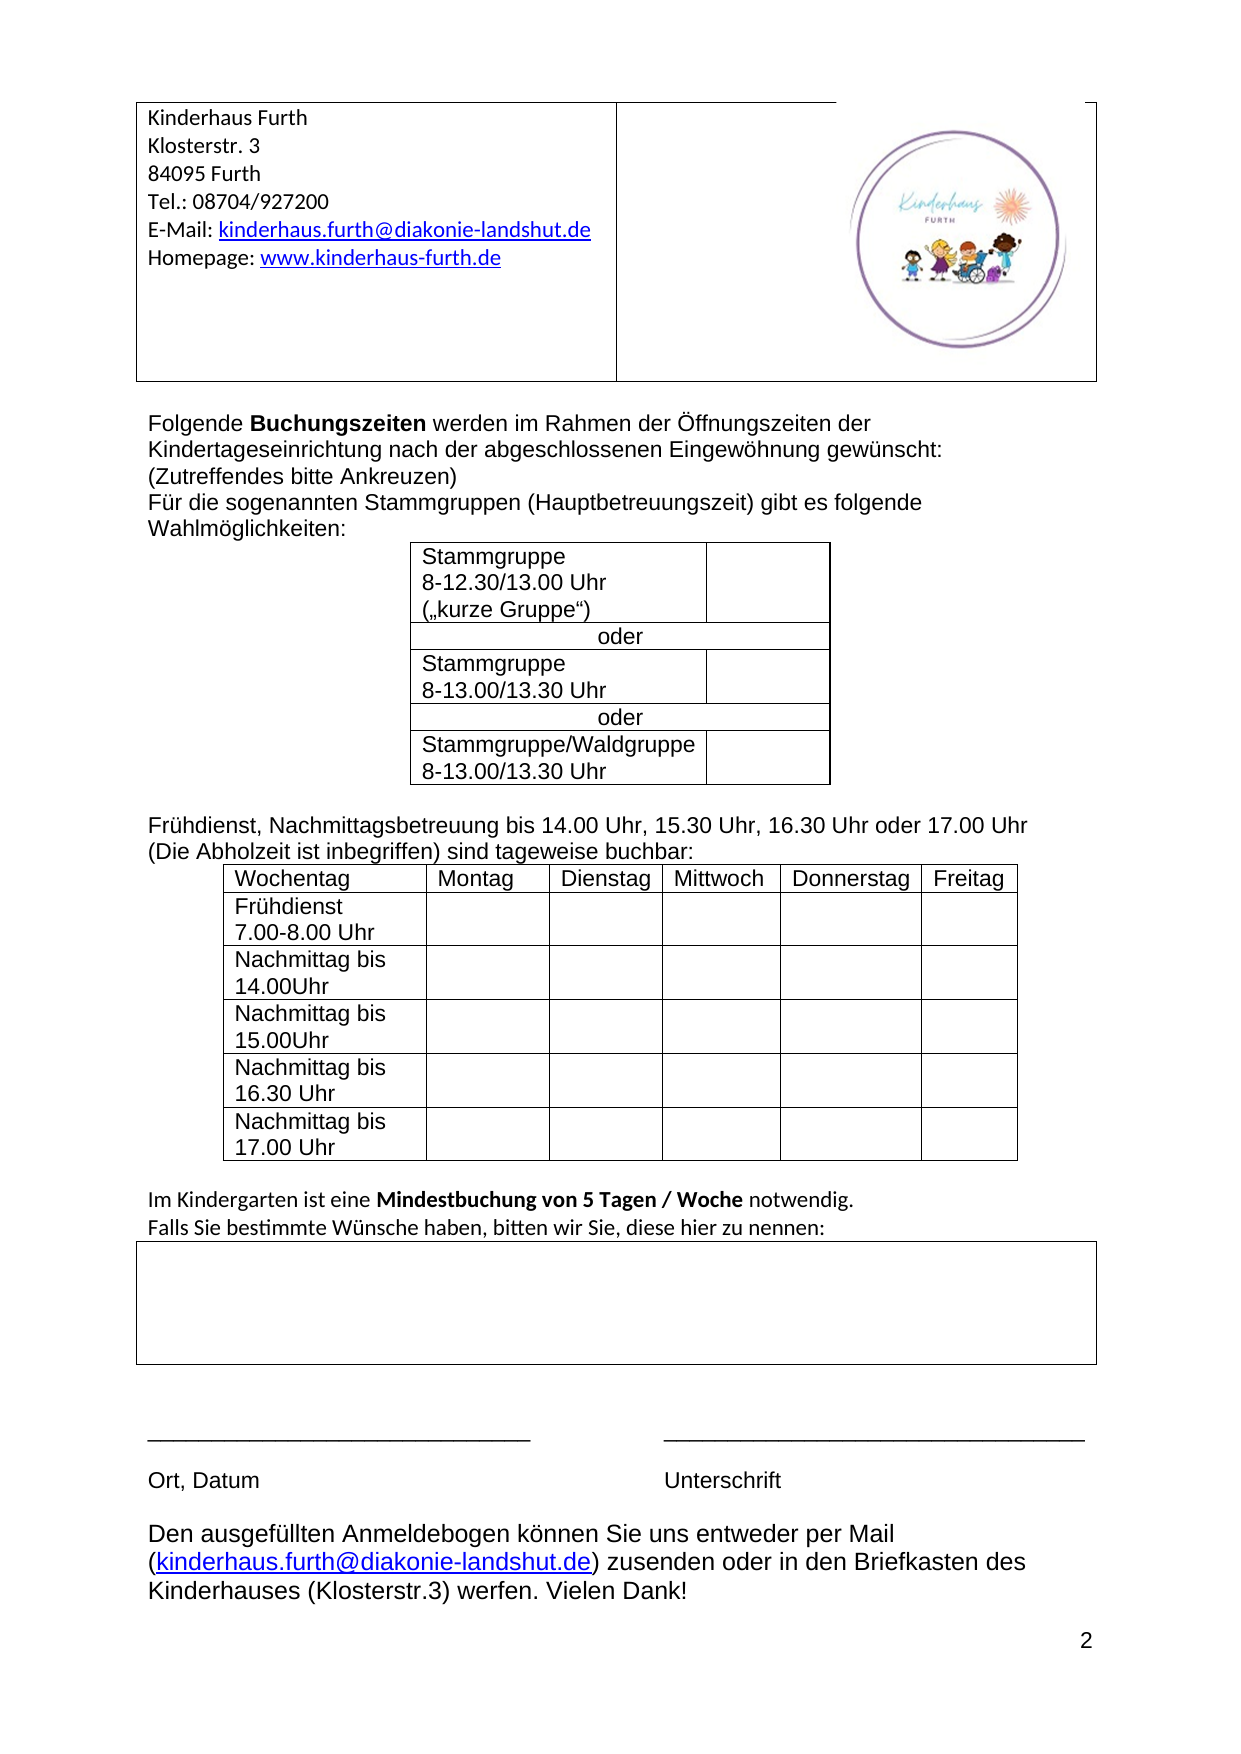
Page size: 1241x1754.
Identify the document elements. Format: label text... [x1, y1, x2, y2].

table_cell [781, 1108, 921, 1160]
table_cell [550, 1108, 662, 1160]
table_cell [427, 1000, 549, 1053]
table_cell [922, 1108, 1017, 1160]
text ______________________________ _________________________________ [148, 1416, 1093, 1443]
table_cell Frühdienst 7.00-8.00 Uhr [224, 893, 426, 945]
table_cell [922, 1000, 1017, 1053]
text Im Kindergarten ist eine Mindestbuchung von 5 Tagen / Woche notwendig. [148, 1185, 1093, 1213]
text Falls Sie bestimmte Wünsche haben, bitten wir Sie, diese hier zu nennen: [148, 1213, 1093, 1241]
text Frühdienst, Nachmittagsbetreuung bis 14.00 Uhr, 15.30 Uhr, 16.30 Uhr oder 17.00 Uhr [148, 812, 1093, 838]
table_header [137, 1242, 1096, 1364]
table_header Donnerstag [781, 865, 921, 892]
table_header Dienstag [550, 865, 662, 892]
picture [836, 102, 1085, 381]
table_cell Stammgruppe 8-13.00/13.30 Uhr [411, 650, 706, 703]
table_cell [427, 1054, 549, 1107]
table_cell [427, 893, 549, 945]
table_cell [781, 1000, 921, 1053]
table_cell [663, 1054, 780, 1107]
table_cell [550, 893, 662, 945]
table_cell [427, 1108, 549, 1160]
table_cell [550, 1054, 662, 1107]
table_cell [707, 731, 829, 784]
table_cell [781, 893, 921, 945]
text (Die Abholzeit ist inbegriffen) sind tageweise buchbar: [148, 838, 1093, 864]
table_cell [922, 1054, 1017, 1107]
table_cell oder [411, 704, 829, 730]
table_cell [707, 650, 829, 703]
table_cell Nachmittag bis 16.30 Uhr [224, 1054, 426, 1107]
text Den ausgefüllten Anmeldebogen können Sie uns entweder per Mail (kinderhaus.furth@diakonie-landshut.de) zusenden oder in den Briefkasten des Kinderhauses (Klosterstr.3) werfen. Vielen Dank! [148, 1518, 1093, 1605]
table_cell Stammgruppe/Waldgruppe 8-13.00/13.30 Uhr [411, 731, 706, 784]
table_cell [922, 893, 1017, 945]
text (Zutreffendes bitte Ankreuzen) [148, 463, 1093, 489]
text Folgende Buchungszeiten werden im Rahmen der Öffnungszeiten der Kindertageseinrichtung nach der abgeschlossenen Eingewöhnung gewünscht: [148, 410, 1093, 463]
table_cell [550, 1000, 662, 1053]
table_header Mittwoch [663, 865, 780, 892]
table_header Montag [427, 865, 549, 892]
table_cell [663, 1108, 780, 1160]
table_cell oder [411, 623, 829, 649]
table_cell [427, 946, 549, 999]
table_cell Nachmittag bis 15.00Uhr [224, 1000, 426, 1053]
table_header Freitag [922, 865, 1017, 892]
table_cell [781, 946, 921, 999]
table_cell [663, 1000, 780, 1053]
table_cell [550, 946, 662, 999]
table_cell [663, 893, 780, 945]
table_header [707, 543, 829, 622]
table_cell [663, 946, 780, 999]
table_header Stammgruppe 8-12.30/13.00 Uhr („kurze Gruppe“) [411, 543, 706, 622]
table_cell [781, 1054, 921, 1107]
table_header Wochentag [224, 865, 426, 892]
text Für die sogenannten Stammgruppen (Hauptbetreuungszeit) gibt es folgende Wahlmöglichkeiten: [148, 489, 1093, 542]
table_cell Nachmittag bis 14.00Uhr [224, 946, 426, 999]
table_cell Nachmittag bis 17.00 Uhr [224, 1108, 426, 1160]
table_cell [922, 946, 1017, 999]
text Ort, Datum Unterschrift [148, 1467, 1093, 1494]
